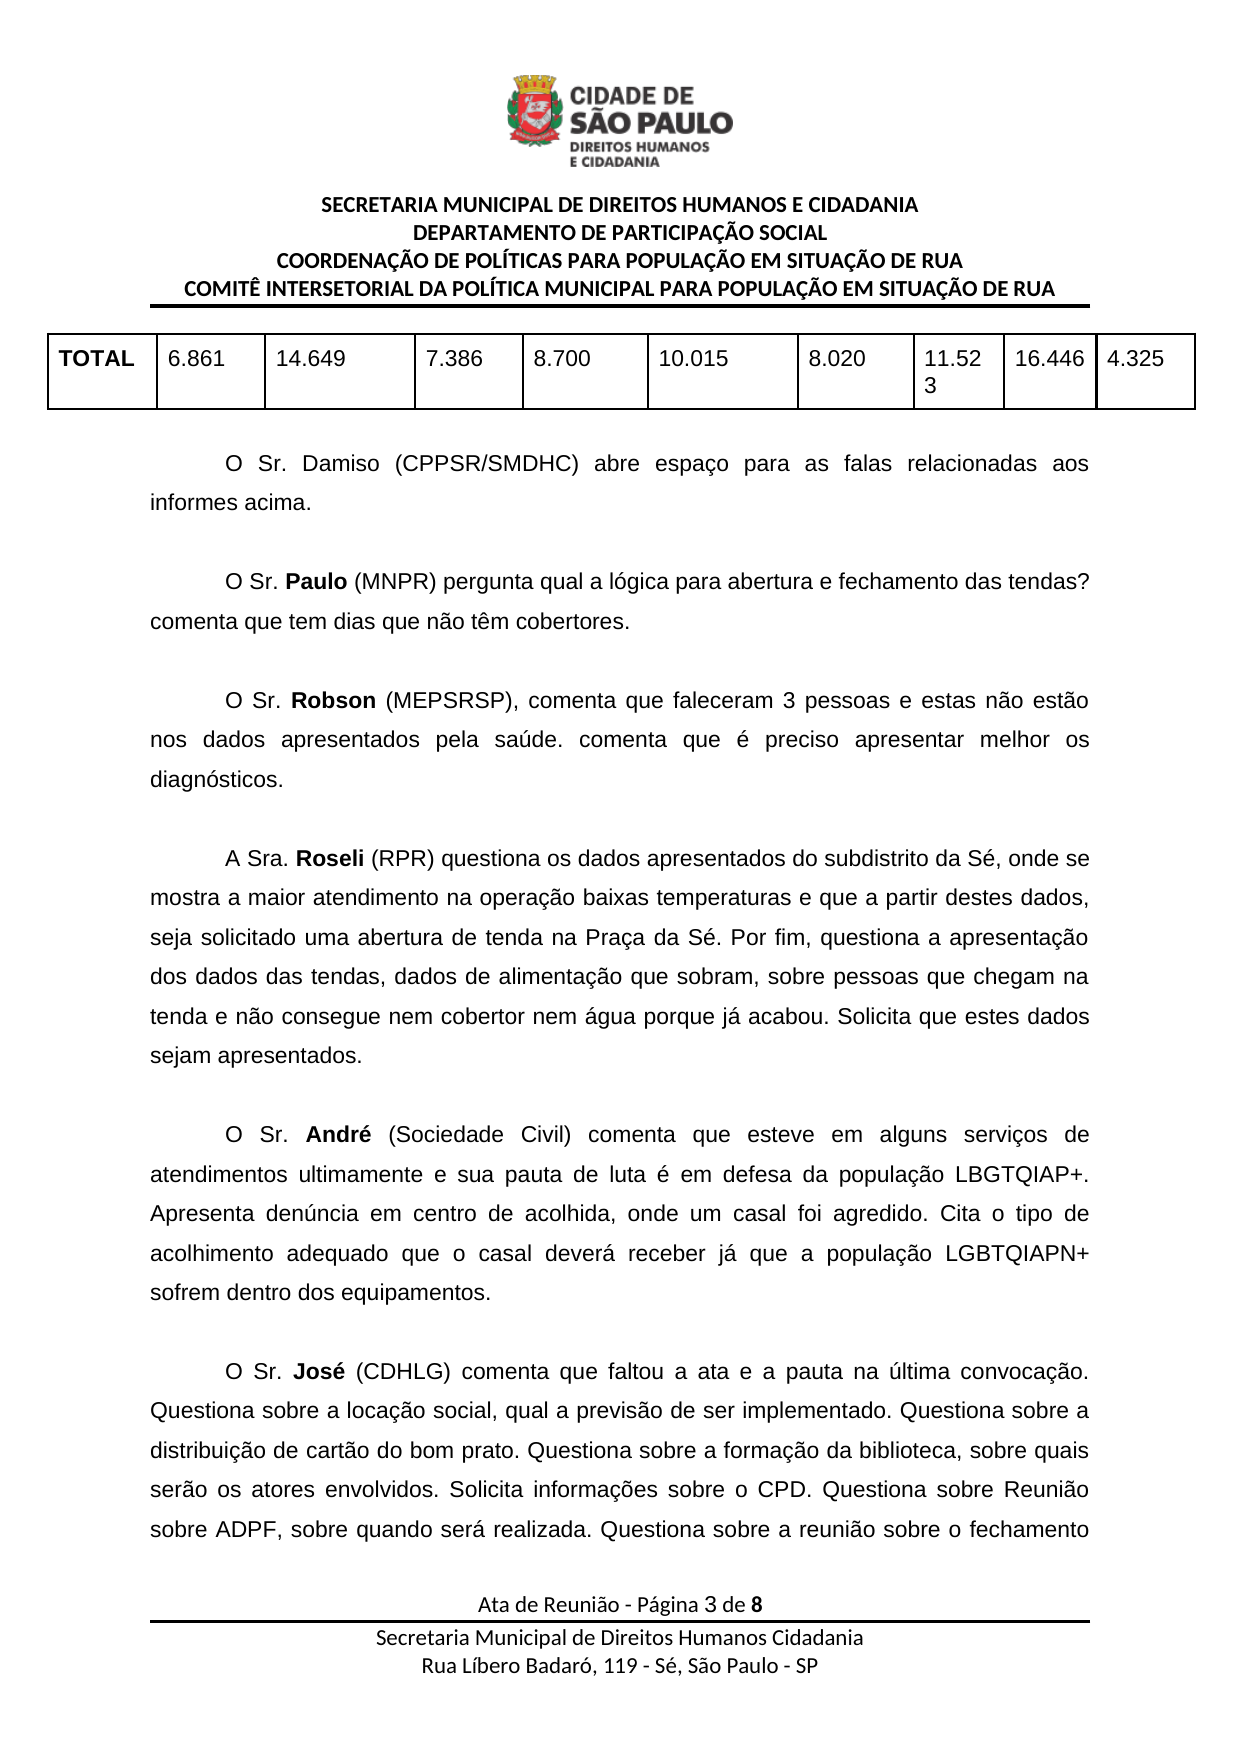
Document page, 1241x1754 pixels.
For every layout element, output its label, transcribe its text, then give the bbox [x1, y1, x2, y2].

text O Sr. André (Sociedade Civil) comenta que esteve em alguns serviços de atendimentos ultimamente e sua pauta de luta é em defesa da população LBGTQIAP+. Apresenta denúncia em centro de acolhida, onde um casal foi agredido. Cita o tipo de acolhimento adequado que o casal deverá receber já que a população LGBTQIAPN+ sofrem dentro dos equipamentos. [150, 1121, 1090, 1305]
table_cell TOTAL [49, 335, 156, 408]
table_cell 14.649 [266, 335, 414, 408]
table_cell 7.386 [416, 335, 522, 408]
table_cell 6.861 [158, 335, 264, 408]
text O Sr. Robson (MEPSRSP), comenta que faleceram 3 pessoas e estas não estão nos dados apresentados pela saúde. comenta que é preciso apresentar melhor os diagnósticos. [150, 687, 1090, 792]
table_cell 11.523 [915, 335, 1003, 408]
text O Sr. Paulo (MNPR) pergunta qual a lógica para abertura e fechamento das tendas? comenta que tem dias que não têm cobertores. [150, 568, 1090, 634]
picture [507, 75, 733, 167]
text A Sra. Roseli (RPR) questiona os dados apresentados do subdistrito da Sé, onde se mostra a maior atendimento na operação baixas temperaturas e que a partir destes dados, seja solicitado uma abertura de tenda na Praça da Sé. Por fim, questiona a apresentação dos dados das tendas, dados de alimentação que sobram, sobre pessoas que chegam na tenda e não consegue nem cobertor nem água porque já acabou. Solicita que estes dados sejam apresentados. [150, 845, 1090, 1068]
table_cell 8.020 [799, 335, 913, 408]
table_cell 4.325 [1098, 335, 1194, 408]
table_cell 10.015 [649, 335, 797, 408]
table_cell 16.446 [1005, 335, 1095, 408]
text O Sr. Damiso (CPPSR/SMDHC) abre espaço para as falas relacionadas aos informes acima. [150, 450, 1090, 516]
table_cell 8.700 [524, 335, 647, 408]
